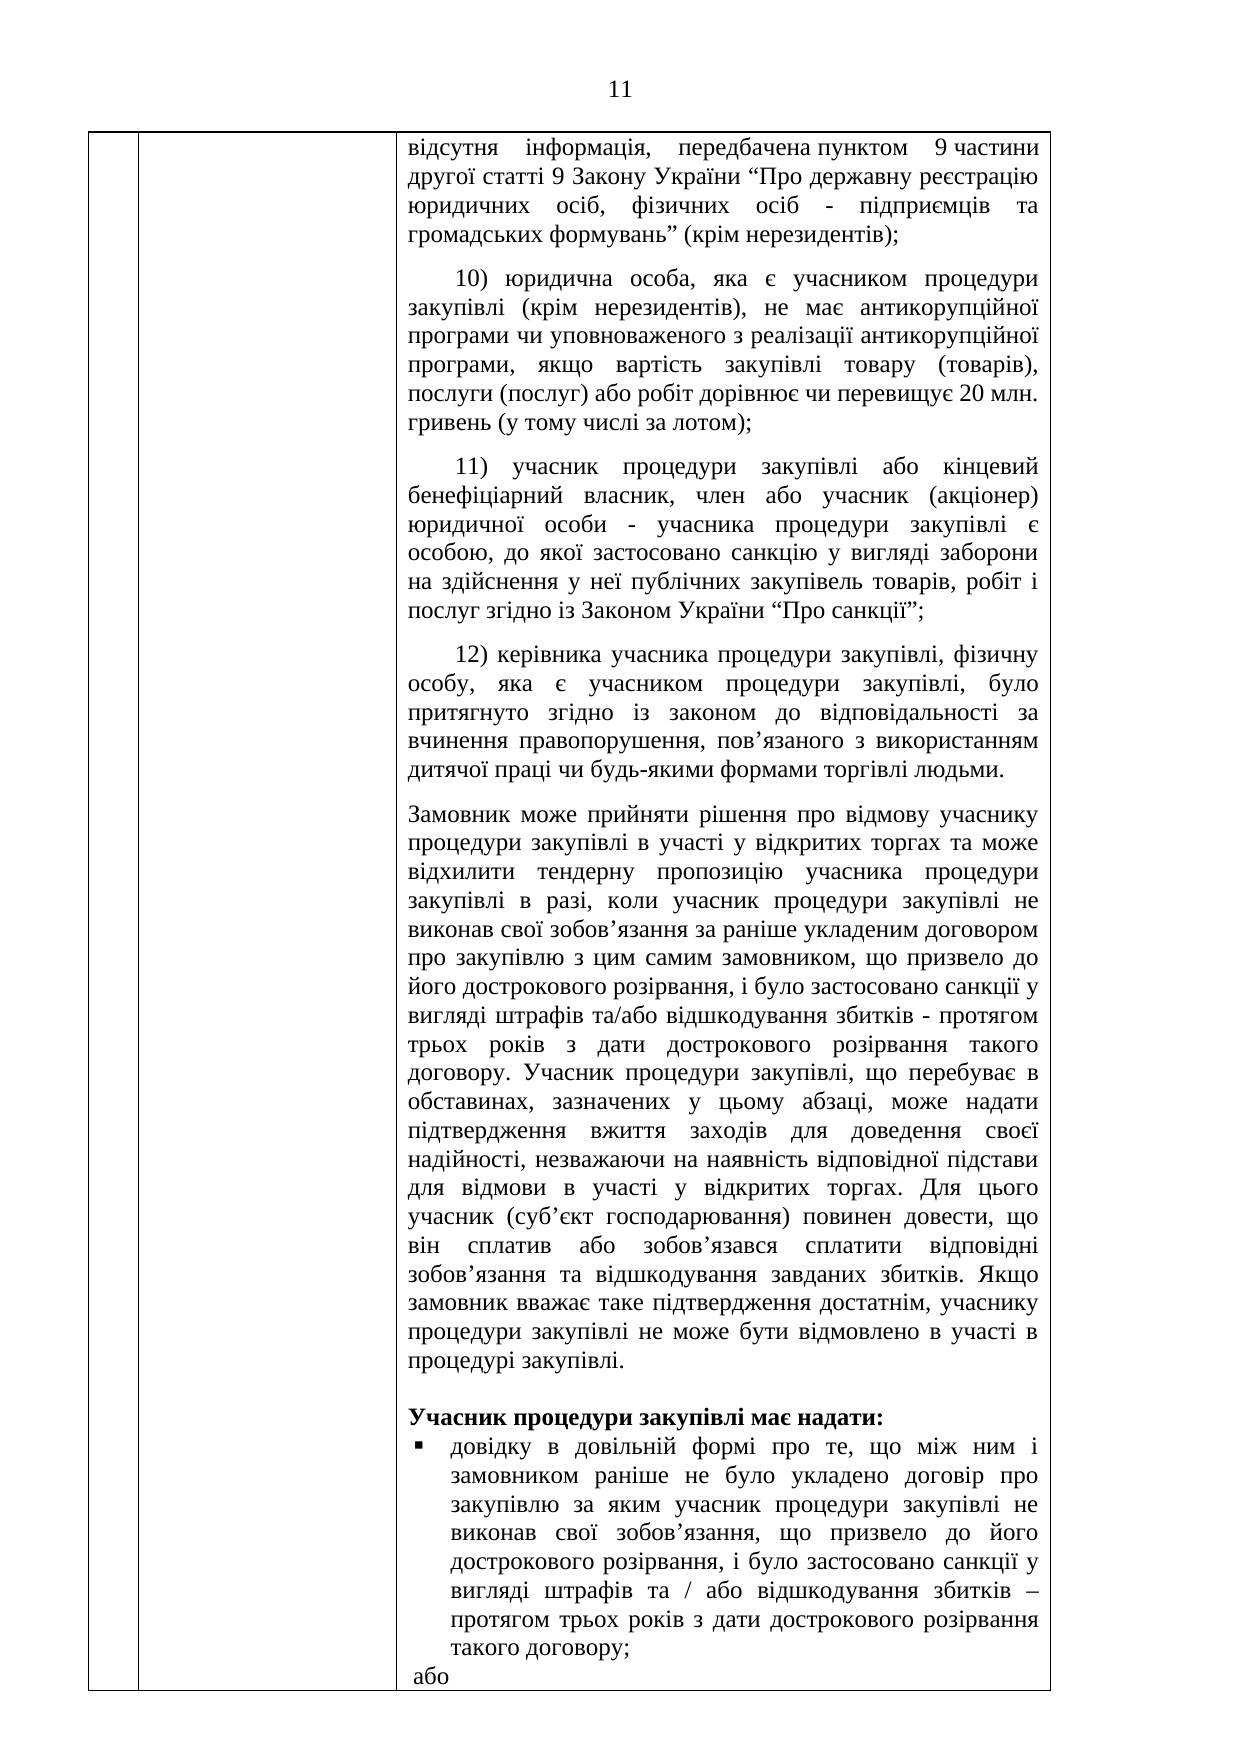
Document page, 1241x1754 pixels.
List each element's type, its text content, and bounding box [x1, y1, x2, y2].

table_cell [397, 133, 1050, 1690]
table_cell 5 [89, 133, 138, 1690]
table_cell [139, 133, 396, 1690]
